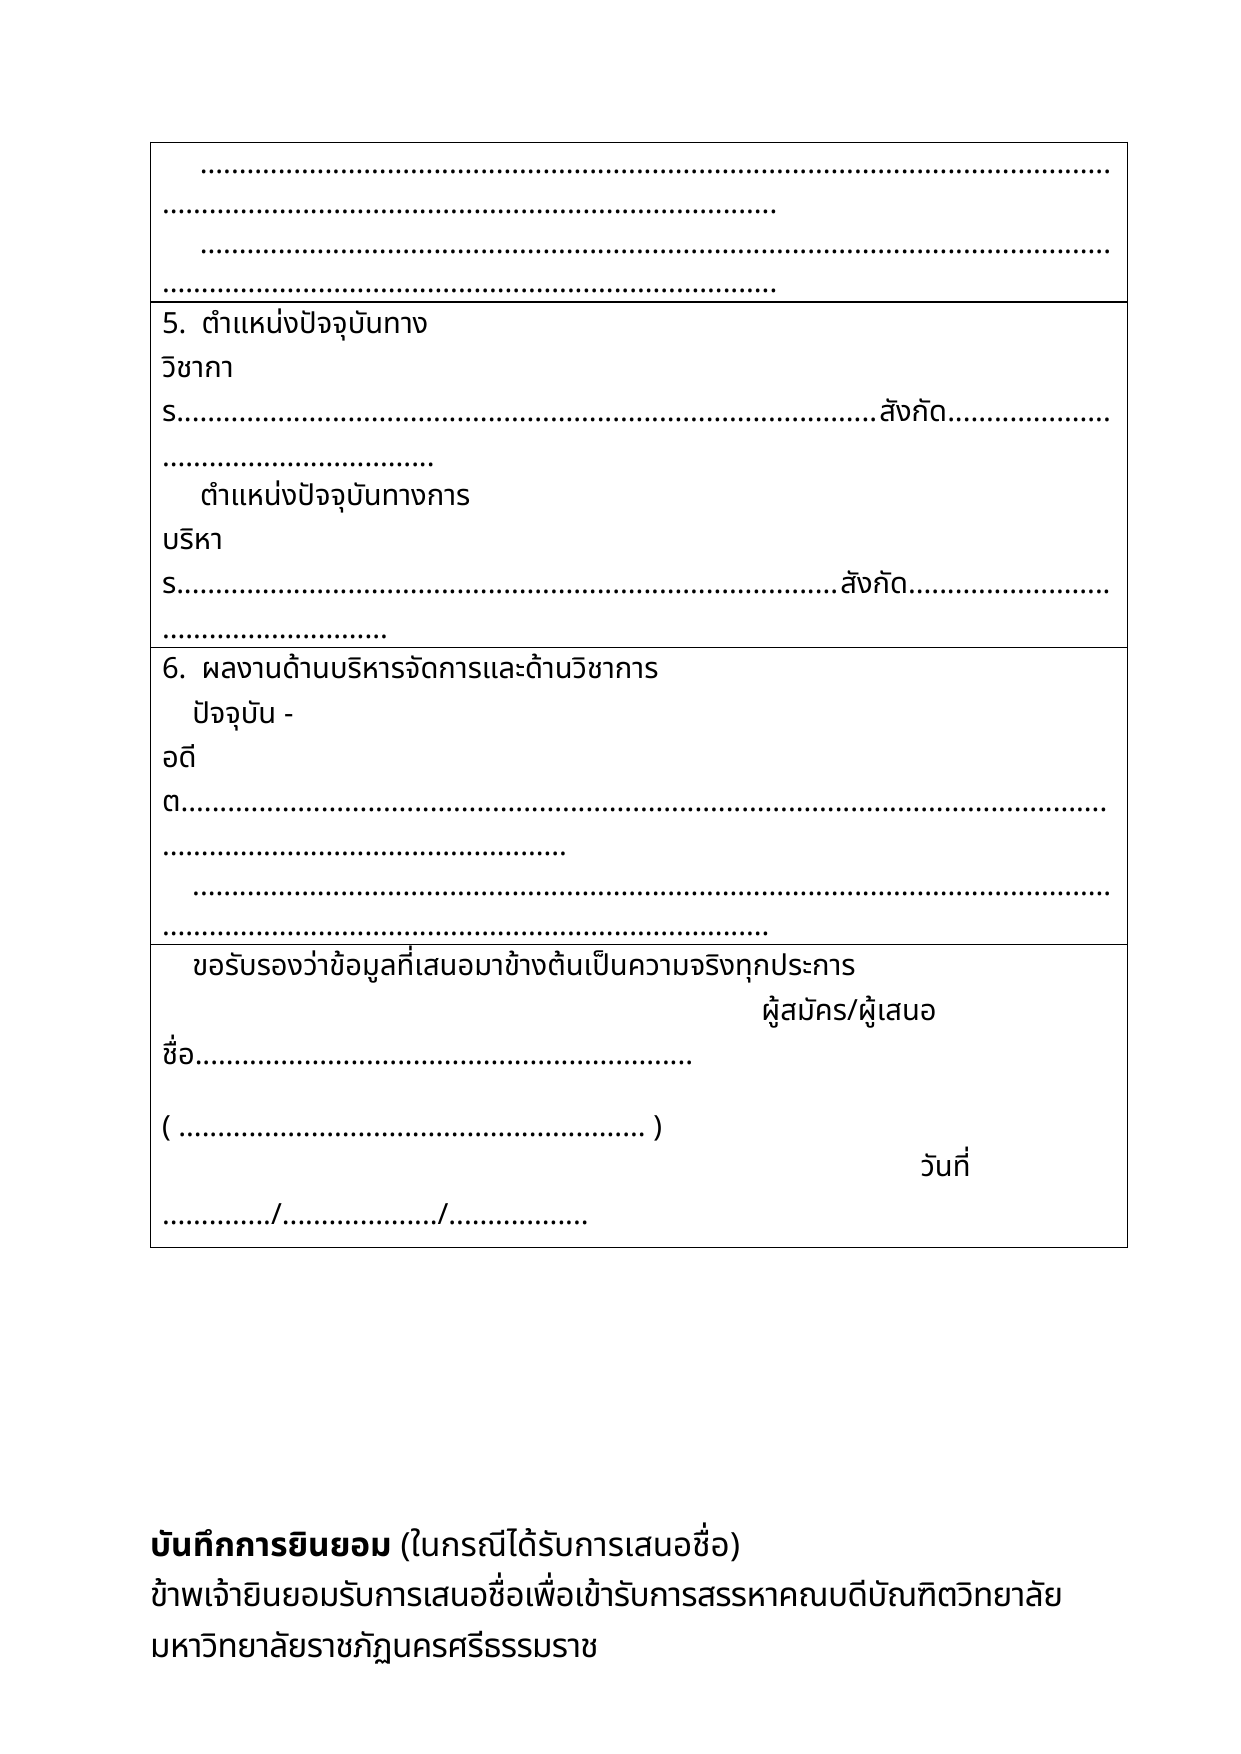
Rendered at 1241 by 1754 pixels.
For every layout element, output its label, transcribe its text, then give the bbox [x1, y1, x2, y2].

table_cell ขอรับรองว่าข้อมูลที่เสนอมาข้างต้นเป็นความจริงทุกประการ ผู้สมัคร/ผู้เสนอชื่อ................................................................ ( ............................................................ ) วันที่ ............../..................../.................. [151, 945, 1127, 1247]
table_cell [151, 143, 1127, 301]
text ข้าพเจ้ายินยอมรับการเสนอชื่อเพื่อเข้ารับการสรรหาคณบดีบัณฑิตวิทยาลัย มหาวิทยาลัยราชภัฏนครศรีธรรมราช [150, 1571, 1198, 1672]
table_cell 6. ผลงานด้านบริหารจัดการและด้านวิชาการ ปัจจุบัน - อดีต........................................................................................................................................................................... .................................................................................................................................................................................................... [151, 648, 1127, 944]
text บันทึกการยินยอม (ในกรณีได้รับการเสนอชื่อ) [150, 1521, 1128, 1571]
table_cell 5. ตำแหน่งปัจจุบันทางวิชาการ..........................................................................................สังกัด........................................................ ตำแหน่งปัจจุบันทางการบริหาร.....................................................................................สังกัด....................................................... [151, 303, 1127, 647]
